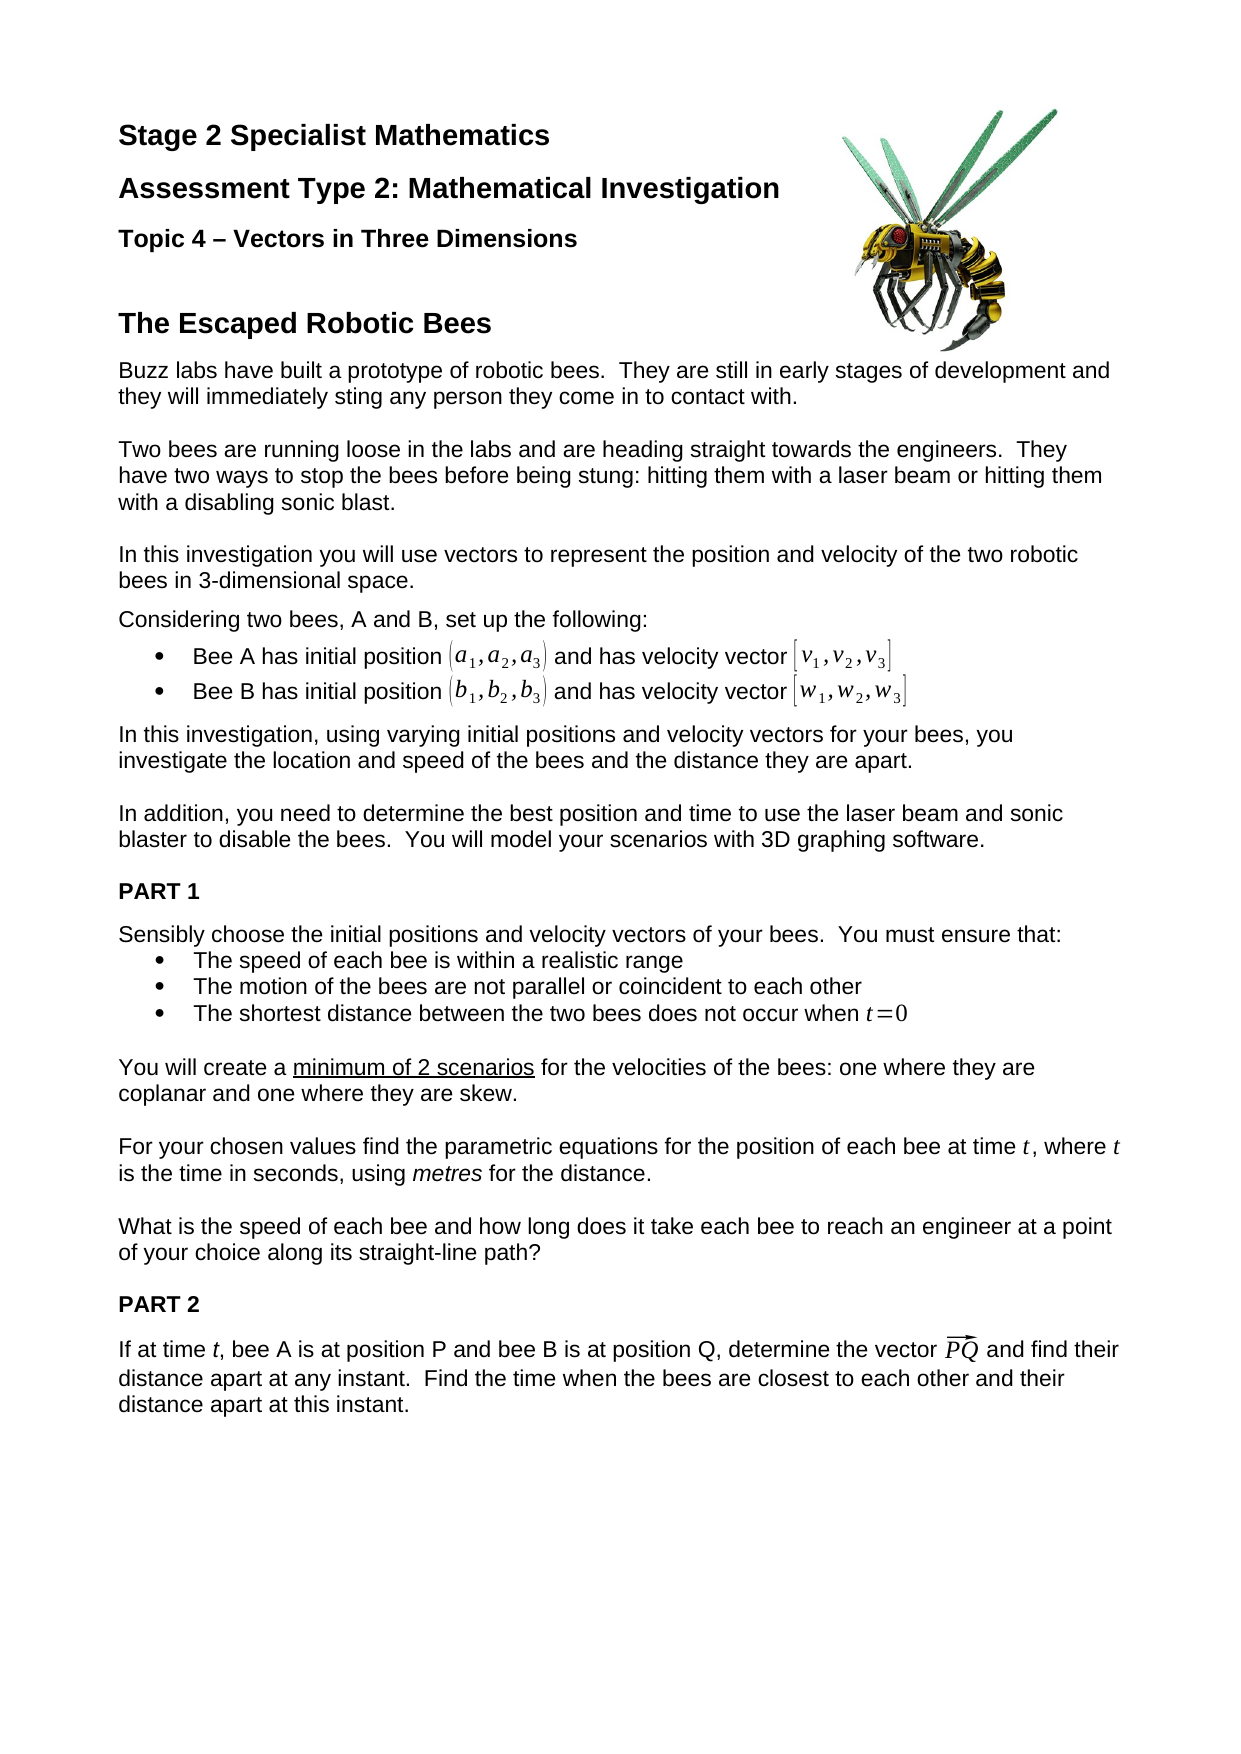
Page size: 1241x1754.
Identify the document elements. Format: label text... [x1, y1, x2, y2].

text In this investigation you will use vectors to represent the position and velocity of the two robotic bees in 3-dimensional space. [118, 541, 1122, 594]
text Stage 2 Specialist Mathematics [118, 118, 1122, 152]
text What is the speed of each bee and how long does it take each bee to reach an engineer at a point of your choice along its straight-line path? [118, 1213, 1122, 1266]
text For your chosen values find the parametric equations for the position of each bee at time , where is the time in seconds, using metres for the distance. [118, 1133, 1122, 1187]
text Topic 4 – Vectors in Three Dimensions [118, 224, 1122, 252]
picture [749, 105, 1123, 354]
text PART 1 [118, 878, 1122, 904]
list Bee B has initial position and has velocity vector [155, 674, 1122, 708]
text In this investigation, using varying initial positions and velocity vectors for your bees, you investigate the location and speed of the bees and the distance they are apart. [118, 721, 1122, 773]
list The shortest distance between the two bees does not occur when [156, 1000, 1122, 1027]
list The motion of the bees are not parallel or coincident to each other [156, 973, 1122, 1000]
text If at time t, bee A is at position P and bee B is at position Q, determine the vector and find their distance apart at any instant. Find the time when the bees are closest to each other and their distance apart at this instant. [118, 1334, 1122, 1417]
text Sensibly choose the initial positions and velocity vectors of your bees. You must ensure that: [118, 921, 1122, 947]
text Assessment Type 2: Mathematical Investigation [118, 171, 1122, 204]
text Buzz labs have built a prototype of robotic bees. They are still in early stages of development and they will immediately sting any person they come in to contact with. [118, 357, 1122, 409]
text In addition, you need to determine the best position and time to use the laser beam and sonic blaster to disable the bees. You will model your scenarios with 3D graphing software. [118, 800, 1122, 853]
text Considering two bees, A and B, set up the following: [118, 606, 1122, 633]
list Bee A has initial position and has velocity vector [155, 639, 1122, 674]
list The speed of each bee is within a realistic range [156, 947, 1122, 973]
text Two bees are running loose in the labs and are heading straight towards the engineers. They have two ways to stop the bees before being stung: hitting them with a laser beam or hitting them with a disabling sonic blast. [118, 436, 1122, 515]
text The Escaped Robotic Bees [118, 306, 1122, 340]
text PART 2 [118, 1291, 1122, 1317]
text You will create a minimum of 2 scenarios for the velocities of the bees: one where they are coplanar and one where they are skew. [118, 1054, 1122, 1106]
